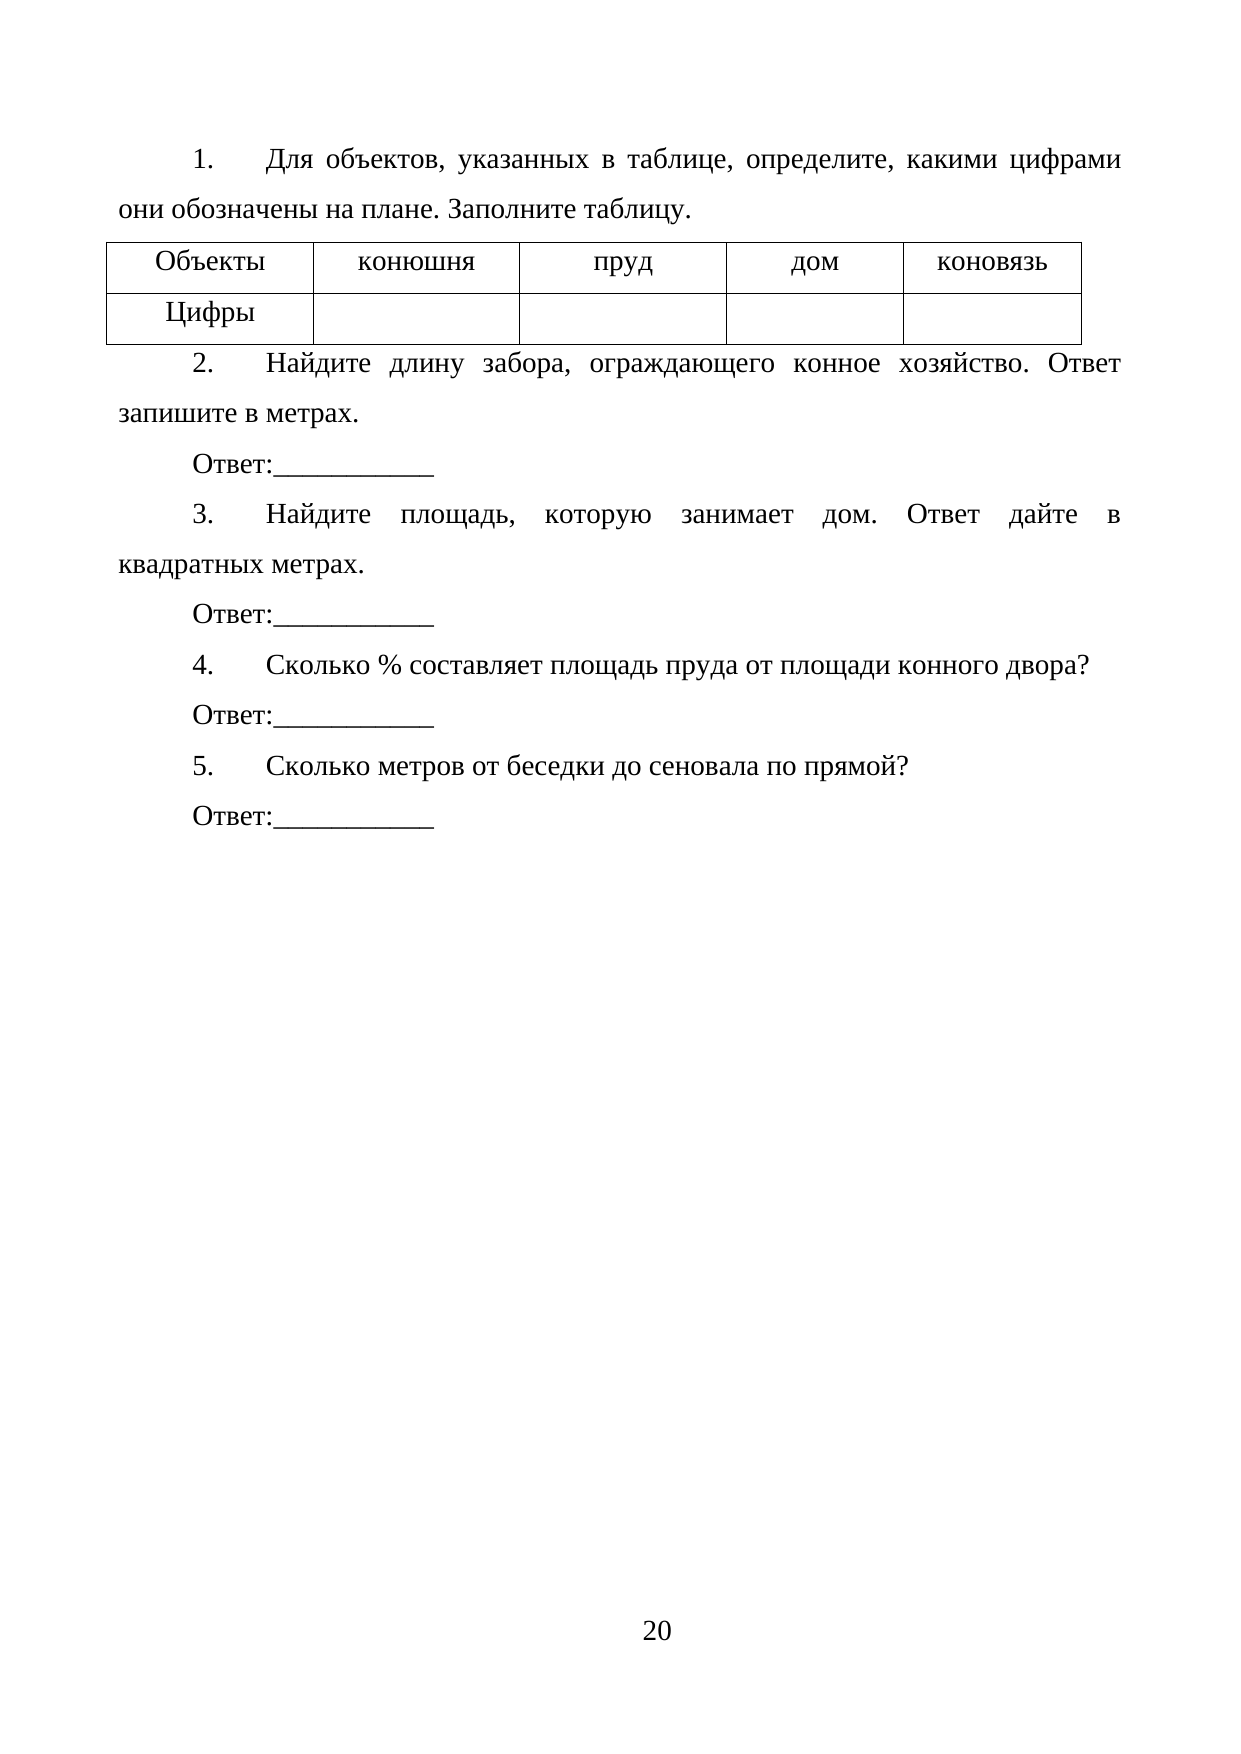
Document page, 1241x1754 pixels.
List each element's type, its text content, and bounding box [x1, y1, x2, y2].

list Для объектов, указанных в таблице, определите, какими цифрами они обозначены на плане. Заполните таблицу. [118, 141, 1122, 225]
table_header пруд [520, 243, 726, 293]
table_cell [904, 294, 1081, 344]
table_cell [727, 294, 903, 344]
table_header коновязь [904, 243, 1081, 293]
table_cell [520, 294, 726, 344]
table_cell [314, 294, 519, 344]
table_cell Цифры [107, 294, 313, 344]
list Ответ:___________ [118, 697, 1122, 731]
list Ответ:___________ [118, 597, 1122, 630]
list Найдите площадь, которую занимает дом. Ответ дайте в квадратных метрах. [118, 496, 1122, 580]
table_header конюшня [314, 243, 519, 293]
list Сколько метров от беседки до сеновала по прямой? [118, 748, 1122, 781]
list Ответ:___________ [118, 446, 1122, 479]
list Ответ:___________ [118, 798, 1122, 831]
list Сколько % составляет площадь пруда от площади конного двора? [118, 647, 1122, 681]
table_header дом [727, 243, 903, 293]
table_header Объекты [107, 243, 313, 293]
list Найдите длину забора, ограждающего конное хозяйство. Ответ запишите в метрах. [118, 345, 1122, 429]
